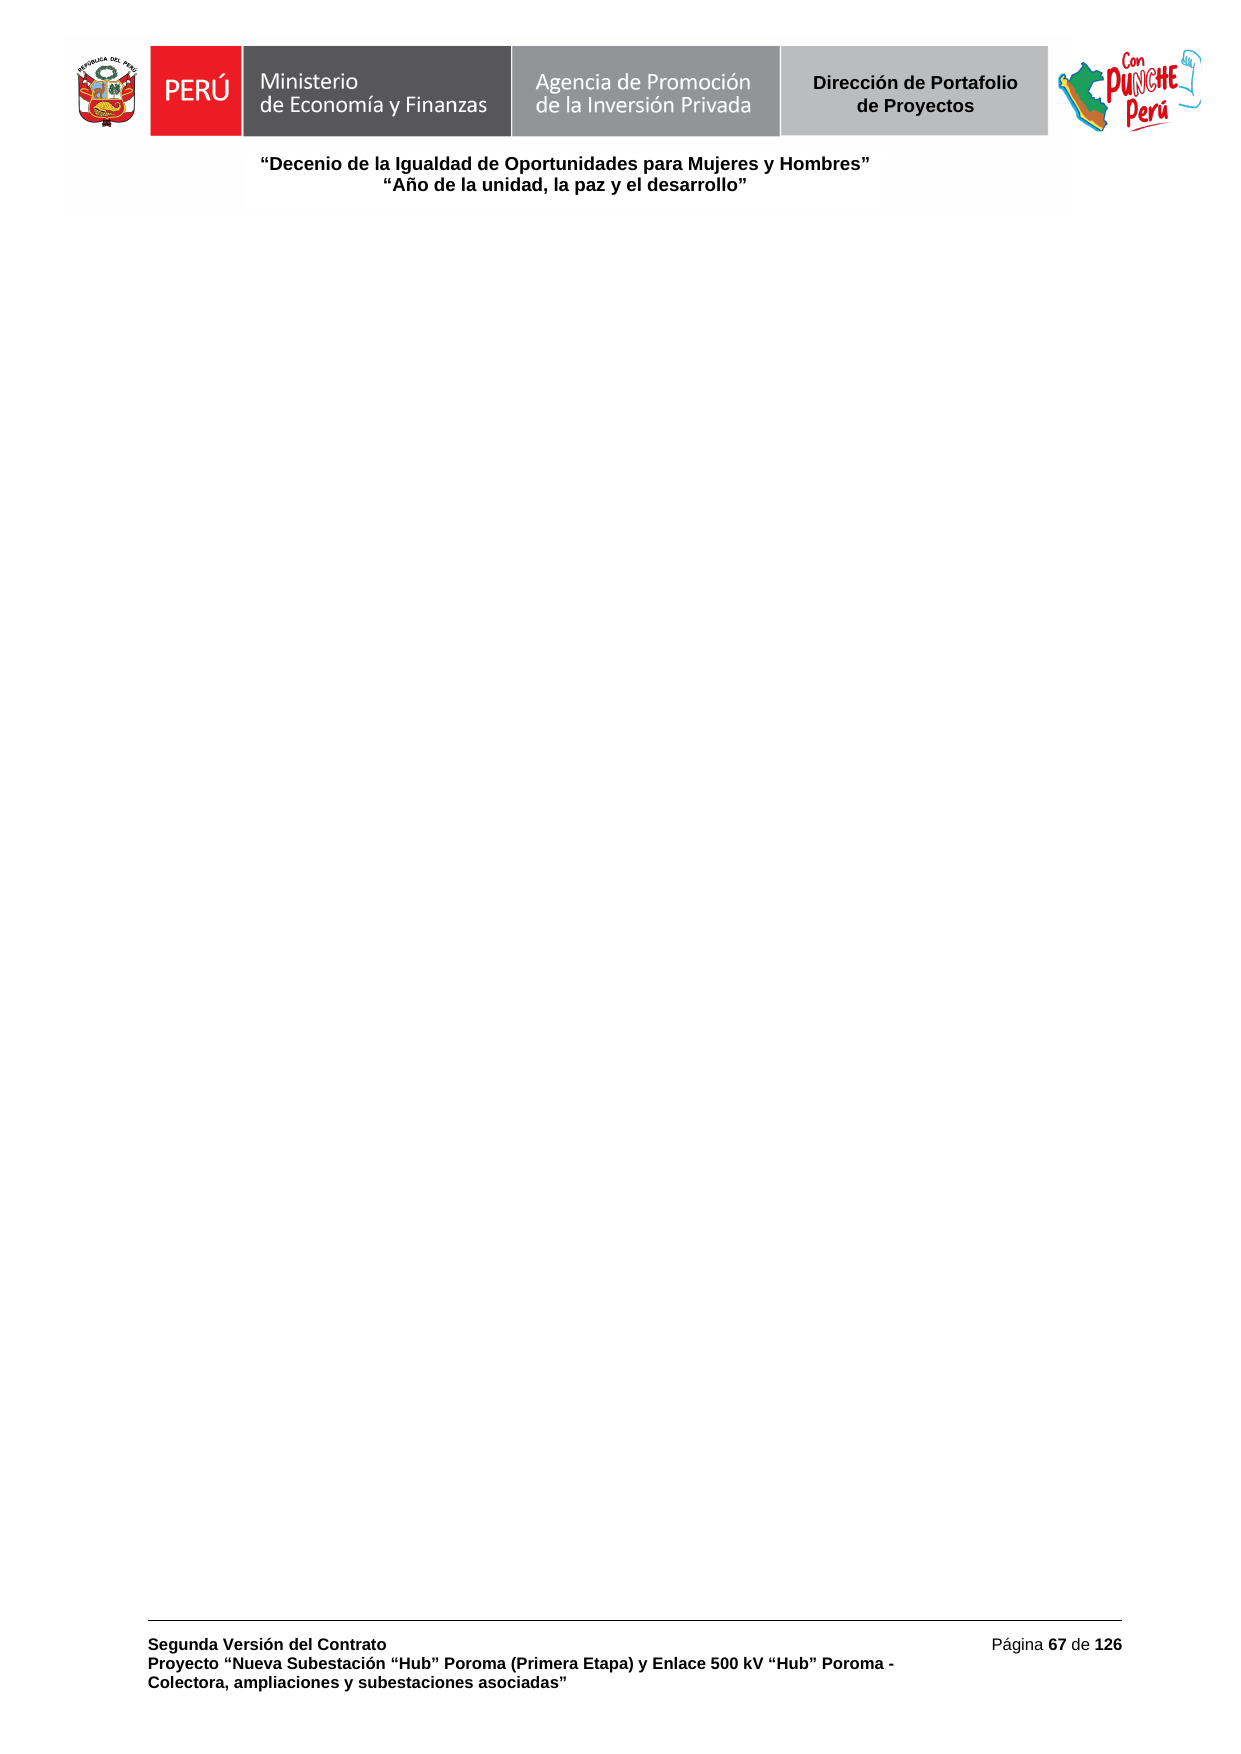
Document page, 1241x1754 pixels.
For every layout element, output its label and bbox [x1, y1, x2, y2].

picture [63, 35, 1201, 218]
picture [1079, 121, 1094, 131]
